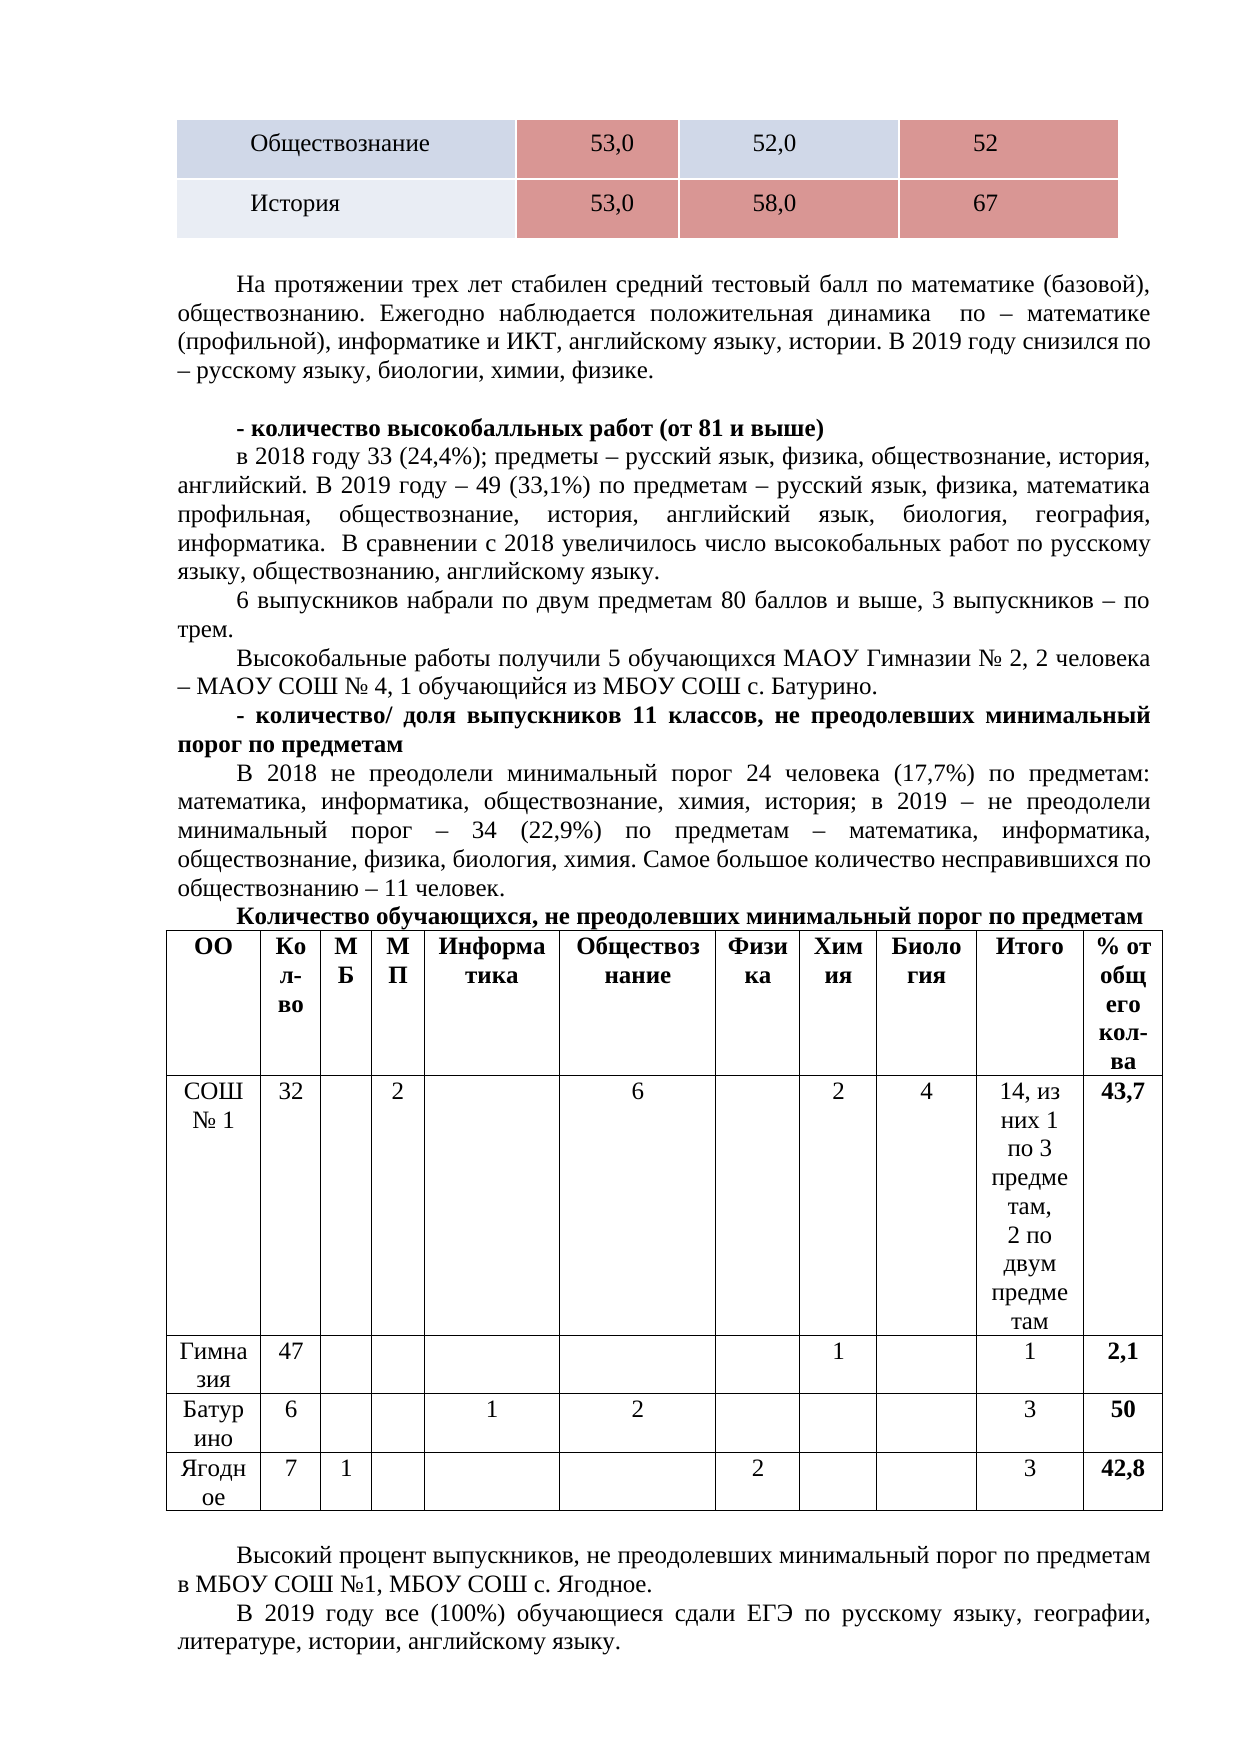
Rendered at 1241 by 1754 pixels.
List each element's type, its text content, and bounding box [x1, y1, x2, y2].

table_header МП [372, 931, 424, 1075]
table_cell [716, 1394, 799, 1452]
table_cell 1 [425, 1394, 559, 1452]
text На протяжении трех лет стабилен средний тестовый балл по математике (базовой), обществознанию. Ежегодно наблюдается положительная динамика по – математике (профильной), информатике и ИКТ, английскому языку, истории. В 2019 году снизился по – русскому языку, биологии, химии, физике. [177, 269, 1152, 384]
table_cell 1 [321, 1453, 371, 1510]
table_cell [372, 1336, 424, 1393]
table_cell [560, 1453, 715, 1510]
table_header Химия [800, 931, 876, 1075]
text Количество обучающихся, не преодолевших минимальный порог по предметам [177, 901, 1152, 930]
table_cell 1 [800, 1336, 876, 1393]
table_cell Гимназия [167, 1336, 260, 1393]
table_cell 2 [560, 1394, 715, 1452]
table_cell 7 [261, 1453, 320, 1510]
table_cell [425, 1076, 559, 1335]
table_header Кол-во [261, 931, 320, 1075]
table_header Итого [977, 931, 1083, 1075]
table_cell [321, 1336, 371, 1393]
table_cell [321, 1394, 371, 1452]
text Высокий процент выпускников, не преодолевших минимальный порог по предметам в МБОУ СОШ №1, МБОУ СОШ с. Ягодное. [177, 1540, 1152, 1598]
table_cell 42,8 [1084, 1453, 1162, 1510]
text в 2018 году 33 (24,4%); предметы – русский язык, физика, обществознание, история, английский. В 2019 году – 49 (33,1%) по предметам – русский язык, физика, математика профильная, обществознание, история, английский язык, биология, география, информатика. В сравнении с 2018 увеличилось число высокобальных работ по русскому языку, обществознанию, английскому языку. [177, 441, 1152, 585]
table_cell 58,0 [680, 180, 898, 238]
table_cell [800, 1453, 876, 1510]
table_cell 3 [977, 1453, 1083, 1510]
table_cell 43,7 [1084, 1076, 1162, 1335]
text В 2018 не преодолели минимальный порог 24 человека (17,7%) по предметам: математика, информатика, обществознание, химия, история; в 2019 – не преодолели минимальный порог – 34 (22,9%) по предметам – математика, информатика, обществознание, физика, биология, химия. Самое большое количество несправившихся по обществознанию – 11 человек. [177, 758, 1152, 901]
table_cell [372, 1394, 424, 1452]
table_cell Обществознание [177, 120, 515, 178]
table_header Биология [877, 931, 976, 1075]
table_cell Ягодное [167, 1453, 260, 1510]
table_cell 6 [261, 1394, 320, 1452]
table_cell 32 [261, 1076, 320, 1335]
text В 2019 году все (100%) обучающиеся сдали ЕГЭ по русскому языку, географии, литературе, истории, английскому языку. [177, 1598, 1152, 1655]
text - количество высокобалльных работ (от 81 и выше) [177, 413, 1152, 441]
table_cell История [177, 180, 515, 238]
table_cell 67 [900, 180, 1118, 238]
table_cell 53,0 [517, 180, 678, 238]
table_cell Батурино [167, 1394, 260, 1452]
table_cell СОШ № 1 [167, 1076, 260, 1335]
table_cell [560, 1336, 715, 1393]
table_cell 52,0 [680, 120, 898, 178]
table_cell [716, 1076, 799, 1335]
table_cell [425, 1453, 559, 1510]
table_cell 3 [977, 1394, 1083, 1452]
table_cell 14, из них 1 по 3 предметам, 2 по двум предметам [977, 1076, 1083, 1335]
table_header Обществознание [560, 931, 715, 1075]
table_header ОО [167, 931, 260, 1075]
table_cell 2 [372, 1076, 424, 1335]
table_cell [877, 1453, 976, 1510]
table_cell [716, 1336, 799, 1393]
table_cell 50 [1084, 1394, 1162, 1452]
table_cell [877, 1394, 976, 1452]
table_cell [877, 1336, 976, 1393]
text - количество/ доля выпускников 11 классов, не преодолевших минимальный порог по предметам [177, 700, 1152, 758]
table_header МБ [321, 931, 371, 1075]
table_cell [425, 1336, 559, 1393]
table_cell [800, 1394, 876, 1452]
table_cell 6 [560, 1076, 715, 1335]
table_cell [321, 1076, 371, 1335]
text 6 выпускников набрали по двум предметам 80 баллов и выше, 3 выпускников – по трем. [177, 585, 1152, 643]
table_cell 2 [716, 1453, 799, 1510]
table_cell 47 [261, 1336, 320, 1393]
table_cell 2 [800, 1076, 876, 1335]
table_cell 53,0 [517, 120, 678, 178]
table_cell [372, 1453, 424, 1510]
table_cell 2,1 [1084, 1336, 1162, 1393]
table_cell 1 [977, 1336, 1083, 1393]
text Высокобальные работы получили 5 обучающихся МАОУ Гимназии № 2, 2 человека – МАОУ СОШ № 4, 1 обучающийся из МБОУ СОШ с. Батурино. [177, 643, 1152, 700]
table_header % от общего кол-ва [1084, 931, 1162, 1075]
table_cell 52 [900, 120, 1118, 178]
table_header Информатика [425, 931, 559, 1075]
table_cell 4 [877, 1076, 976, 1335]
table_header Физика [716, 931, 799, 1075]
